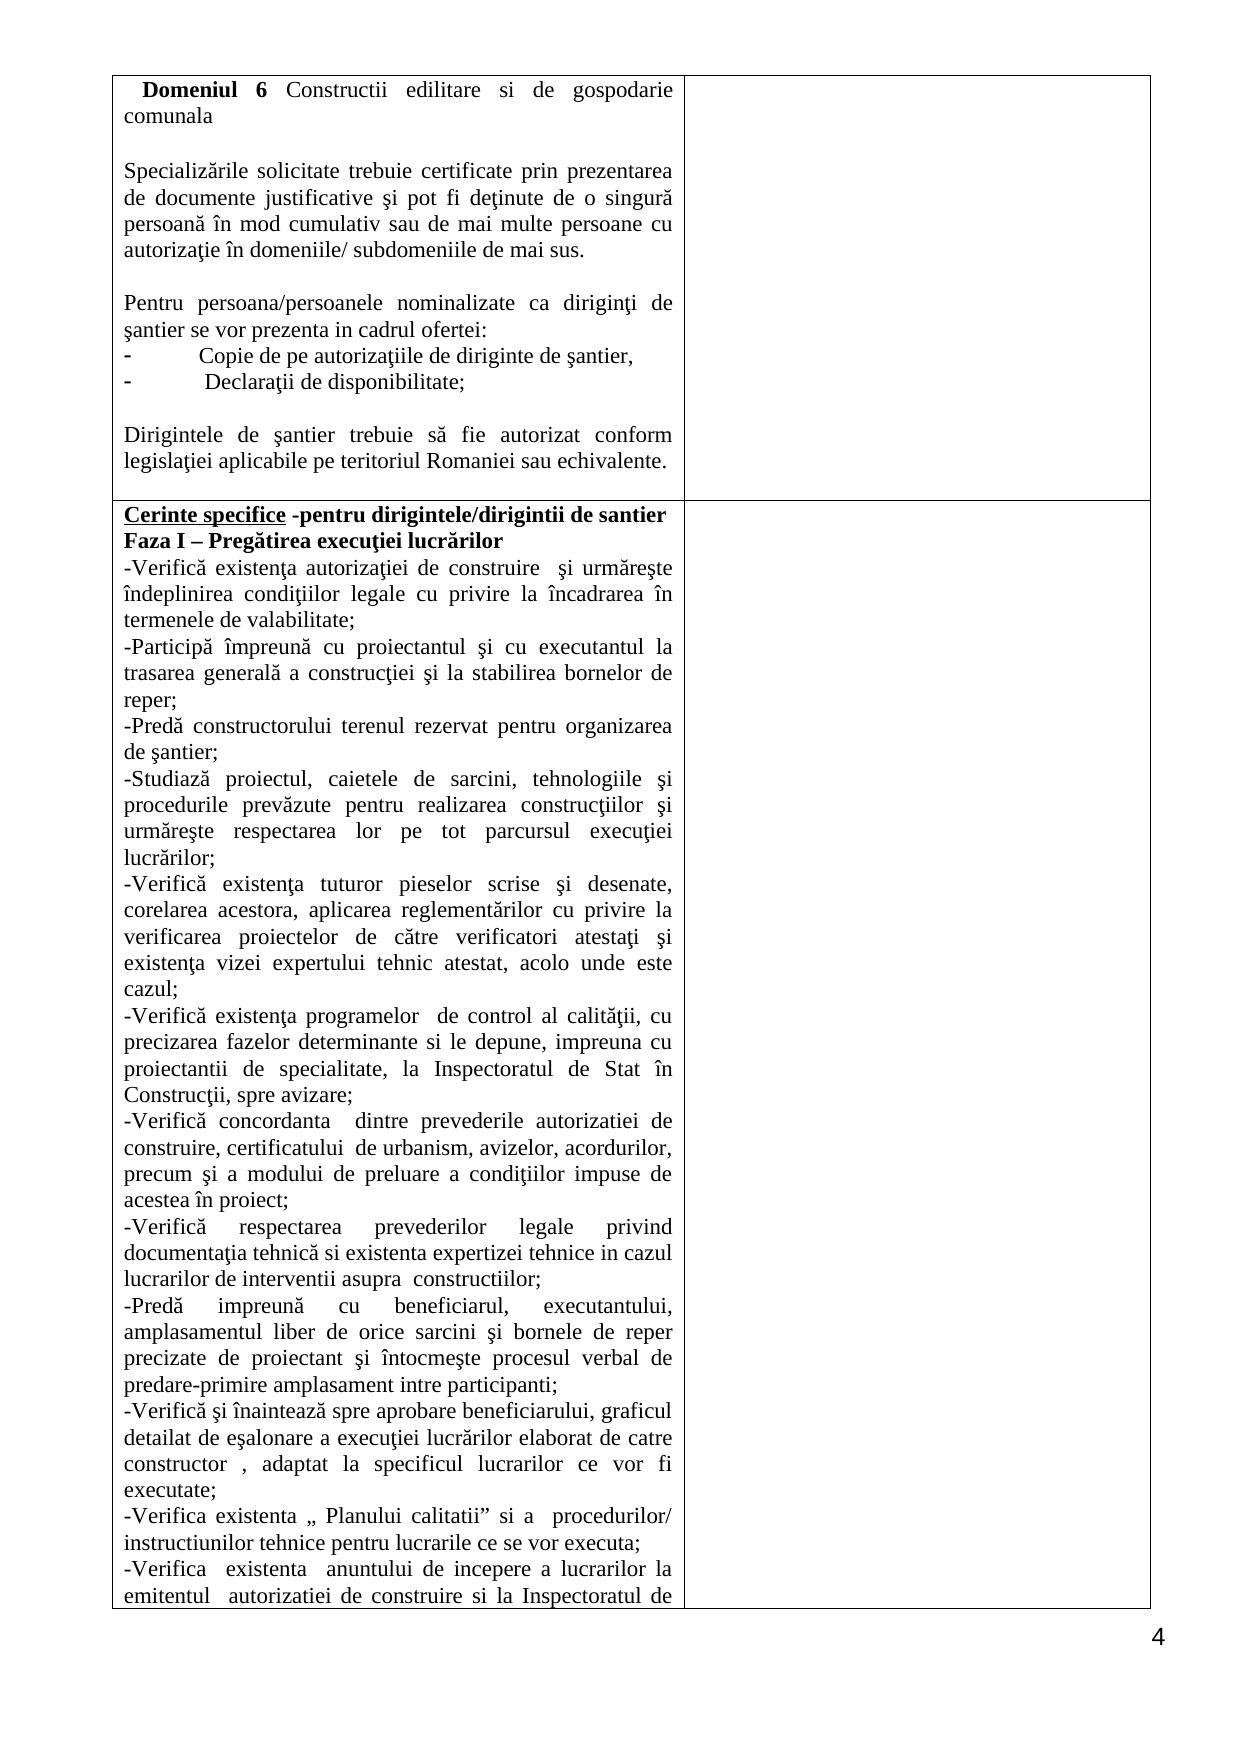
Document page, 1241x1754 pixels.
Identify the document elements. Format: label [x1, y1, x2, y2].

table_cell [685, 501, 1150, 1608]
table_cell [113, 501, 684, 1608]
table_cell [113, 76, 684, 500]
table_cell [685, 76, 1150, 500]
